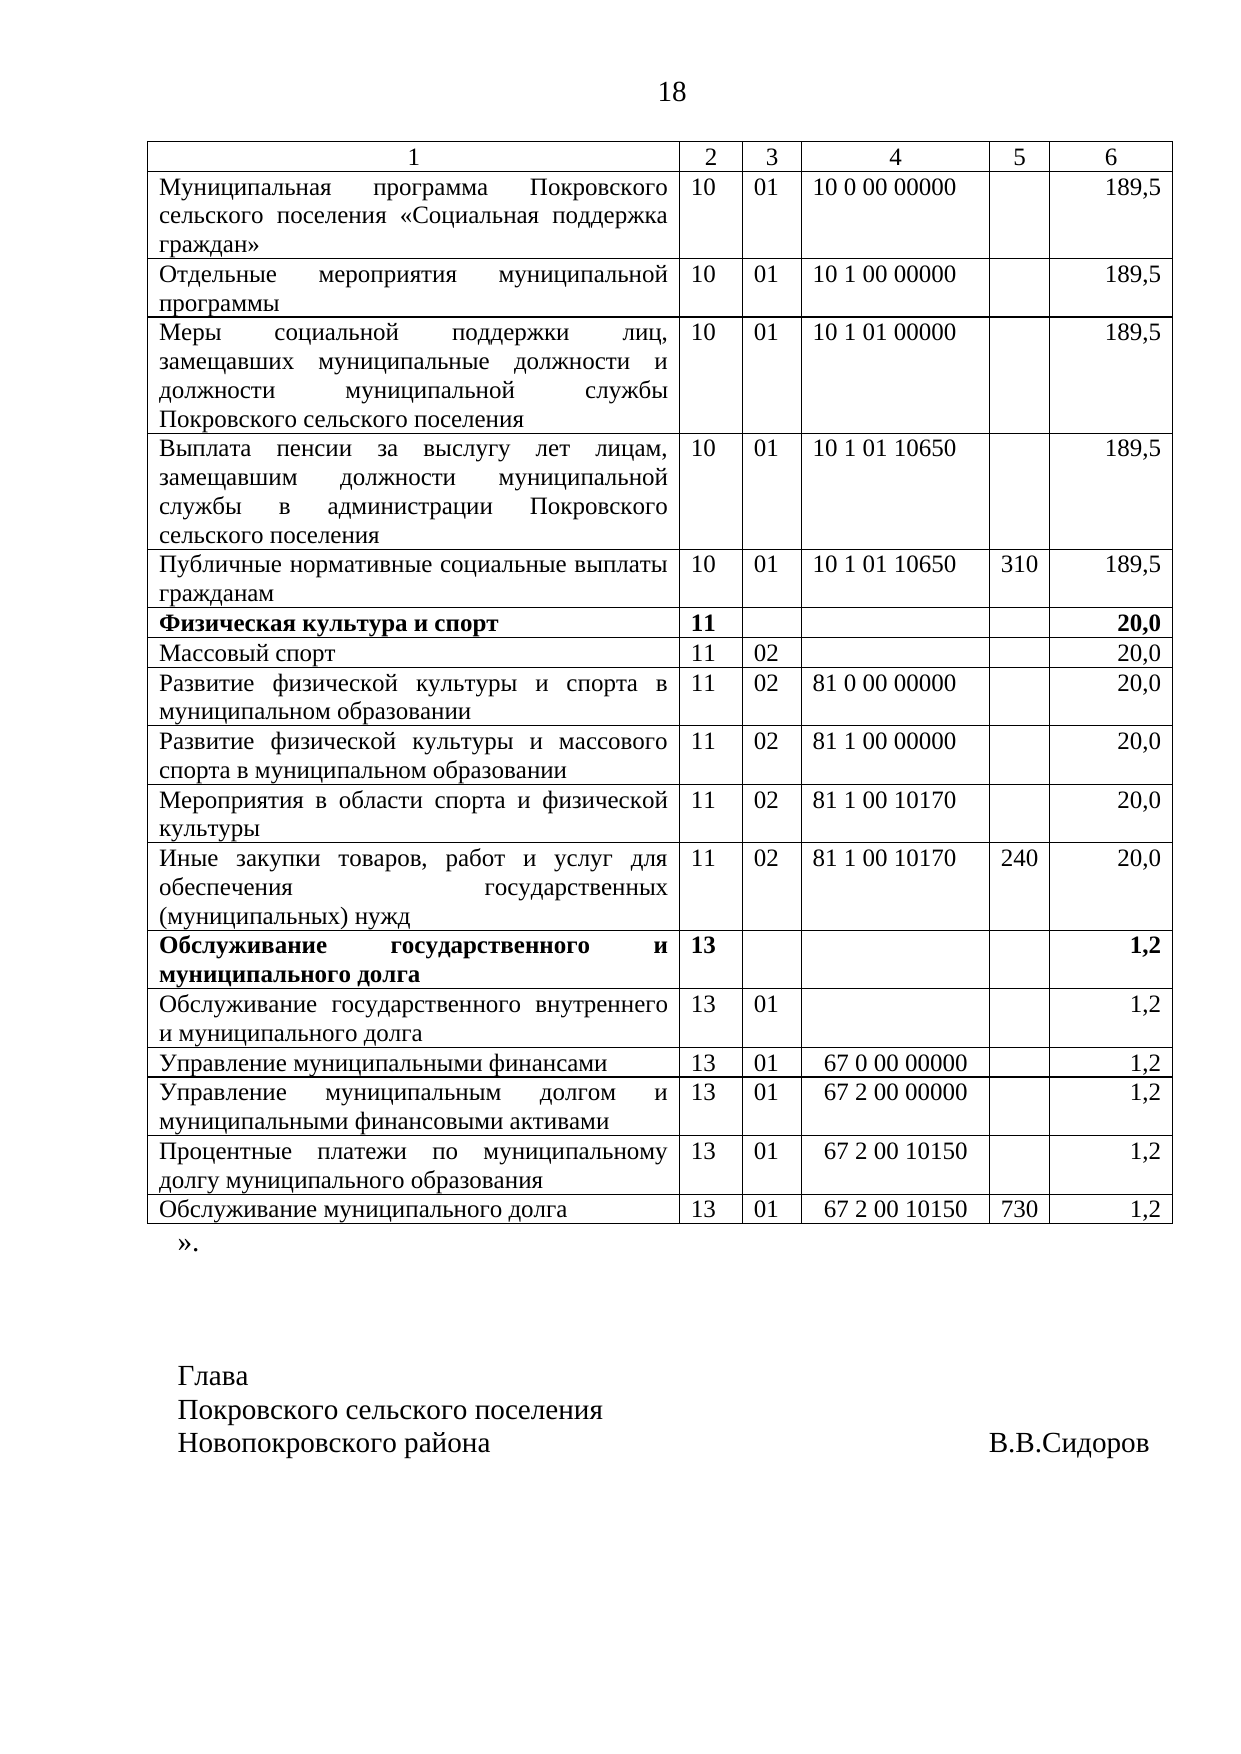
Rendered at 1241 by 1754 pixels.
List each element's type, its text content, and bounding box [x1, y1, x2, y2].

table_cell 01 [743, 550, 801, 607]
table_cell [802, 638, 989, 667]
table_cell 13 [680, 1048, 742, 1076]
table_cell Мероприятия в области спорта и физической культуры [148, 785, 679, 842]
table_cell 01 [743, 259, 801, 316]
table_cell 81 0 00 00000 [802, 668, 989, 725]
table_cell Обслуживание государственного внутреннего и муниципального долга [148, 989, 679, 1047]
table_cell 11 [680, 608, 742, 637]
table_cell 20,0 [1050, 668, 1172, 725]
table_cell Отдельные мероприятия муниципальной программы [148, 259, 679, 316]
table_cell [990, 1136, 1049, 1193]
table_cell Развитие физической культуры и спорта в муниципальном образовании [148, 668, 679, 725]
table_cell 11 [680, 785, 742, 842]
table_cell 67 2 00 00000 [802, 1078, 989, 1135]
table_cell 81 1 00 10170 [802, 843, 989, 929]
table_cell Физическая культура и спорт [148, 608, 679, 637]
text Новопокровского района В.В.Сидоров [177, 1426, 1167, 1459]
table_cell [990, 259, 1049, 316]
table_cell 10 1 00 00000 [802, 259, 989, 316]
text Глава [177, 1358, 1167, 1392]
table_cell 01 [743, 434, 801, 548]
table_cell 10 [680, 259, 742, 316]
table_cell 1,2 [1050, 1195, 1172, 1223]
table_cell 10 1 01 00000 [802, 318, 989, 432]
table_header 3 [743, 142, 801, 171]
table_cell 10 [680, 550, 742, 607]
table_header 6 [1050, 142, 1172, 171]
table_cell [990, 668, 1049, 725]
table_cell 13 [680, 1078, 742, 1135]
table_cell 01 [743, 318, 801, 432]
table_cell [990, 1078, 1049, 1135]
table_cell [990, 1048, 1049, 1076]
table_cell [990, 434, 1049, 548]
table_cell 67 2 00 10150 [802, 1136, 989, 1193]
table_cell 02 [743, 638, 801, 667]
table_cell Развитие физической культуры и массового спорта в муниципальном образовании [148, 726, 679, 784]
table_cell 01 [743, 1136, 801, 1193]
text Покровского сельского поселения [177, 1392, 1167, 1426]
table_cell Процентные платежи по муниципальному долгу муниципального образования [148, 1136, 679, 1193]
table_cell 67 2 00 10150 [802, 1195, 989, 1223]
table_cell [990, 989, 1049, 1047]
table_cell [990, 638, 1049, 667]
table_cell 10 1 01 10650 [802, 550, 989, 607]
table_cell 11 [680, 668, 742, 725]
table_cell 13 [680, 1136, 742, 1193]
table_cell [990, 785, 1049, 842]
table_cell [990, 318, 1049, 432]
table_cell 1,2 [1050, 1078, 1172, 1135]
table_cell 1,2 [1050, 989, 1172, 1047]
table_cell 13 [680, 931, 742, 988]
table_cell 02 [743, 726, 801, 784]
table_cell [802, 989, 989, 1047]
table_cell 10 [680, 318, 742, 432]
table_cell Выплата пенсии за выслугу лет лицам, замещавшим должности муниципальной службы в администрации Покровского сельского поселения [148, 434, 679, 548]
table_cell Иные закупки товаров, работ и услуг для обеспечения государственных (муниципальных) нужд [148, 843, 679, 929]
table_cell 01 [743, 989, 801, 1047]
table_cell 1,2 [1050, 931, 1172, 988]
table_cell 81 1 00 10170 [802, 785, 989, 842]
table_cell 1,2 [1050, 1136, 1172, 1193]
table_cell 02 [743, 668, 801, 725]
table_header 1 [148, 142, 679, 171]
table_header 4 [802, 142, 989, 171]
table_cell 10 0 00 00000 [802, 172, 989, 258]
table_cell 189,5 [1050, 550, 1172, 607]
table_cell 02 [743, 785, 801, 842]
table_cell 189,5 [1050, 434, 1172, 548]
table_cell [743, 931, 801, 988]
table_cell 10 [680, 172, 742, 258]
table_cell 81 1 00 00000 [802, 726, 989, 784]
table_cell Управление муниципальными финансами [148, 1048, 679, 1076]
table_cell [802, 608, 989, 637]
table_cell [990, 608, 1049, 637]
table_cell 01 [743, 172, 801, 258]
table_cell 01 [743, 1195, 801, 1223]
table_cell Публичные нормативные социальные выплаты гражданам [148, 550, 679, 607]
table_cell [990, 726, 1049, 784]
table_cell Муниципальная программа Покровского сельского поселения «Социальная поддержка граждан» [148, 172, 679, 258]
table_cell [802, 931, 989, 988]
table_cell 240 [990, 843, 1049, 929]
table_cell [990, 172, 1049, 258]
table_cell 20,0 [1050, 843, 1172, 929]
table_cell 20,0 [1050, 726, 1172, 784]
table_cell 13 [680, 1195, 742, 1223]
table_cell 20,0 [1050, 608, 1172, 637]
table_cell 189,5 [1050, 259, 1172, 316]
table_header 2 [680, 142, 742, 171]
table_cell Обслуживание государственного и муниципального долга [148, 931, 679, 988]
table_cell Обслуживание муниципального долга [148, 1195, 679, 1223]
table_cell 67 0 00 00000 [802, 1048, 989, 1076]
table_cell 11 [680, 843, 742, 929]
table_cell 20,0 [1050, 785, 1172, 842]
table_cell 310 [990, 550, 1049, 607]
table_cell 02 [743, 843, 801, 929]
table_header 5 [990, 142, 1049, 171]
table_cell 13 [680, 989, 742, 1047]
table_cell 730 [990, 1195, 1049, 1223]
table_cell 01 [743, 1078, 801, 1135]
table_cell 20,0 [1050, 638, 1172, 667]
table_cell 10 1 01 10650 [802, 434, 989, 548]
table_cell 189,5 [1050, 318, 1172, 432]
text ». [177, 1224, 1167, 1258]
table_cell Управление муниципальным долгом и муниципальными финансовыми активами [148, 1078, 679, 1135]
table_cell 11 [680, 726, 742, 784]
table_cell [743, 608, 801, 637]
table_cell 01 [743, 1048, 801, 1076]
table_cell 10 [680, 434, 742, 548]
table_cell 11 [680, 638, 742, 667]
table_cell 1,2 [1050, 1048, 1172, 1076]
table_cell [990, 931, 1049, 988]
table_cell 189,5 [1050, 172, 1172, 258]
table_cell Массовый спорт [148, 638, 679, 667]
table_cell Меры социальной поддержки лиц, замещавших муниципальные должности и должности муниципальной службы Покровского сельского поселения [148, 318, 679, 432]
